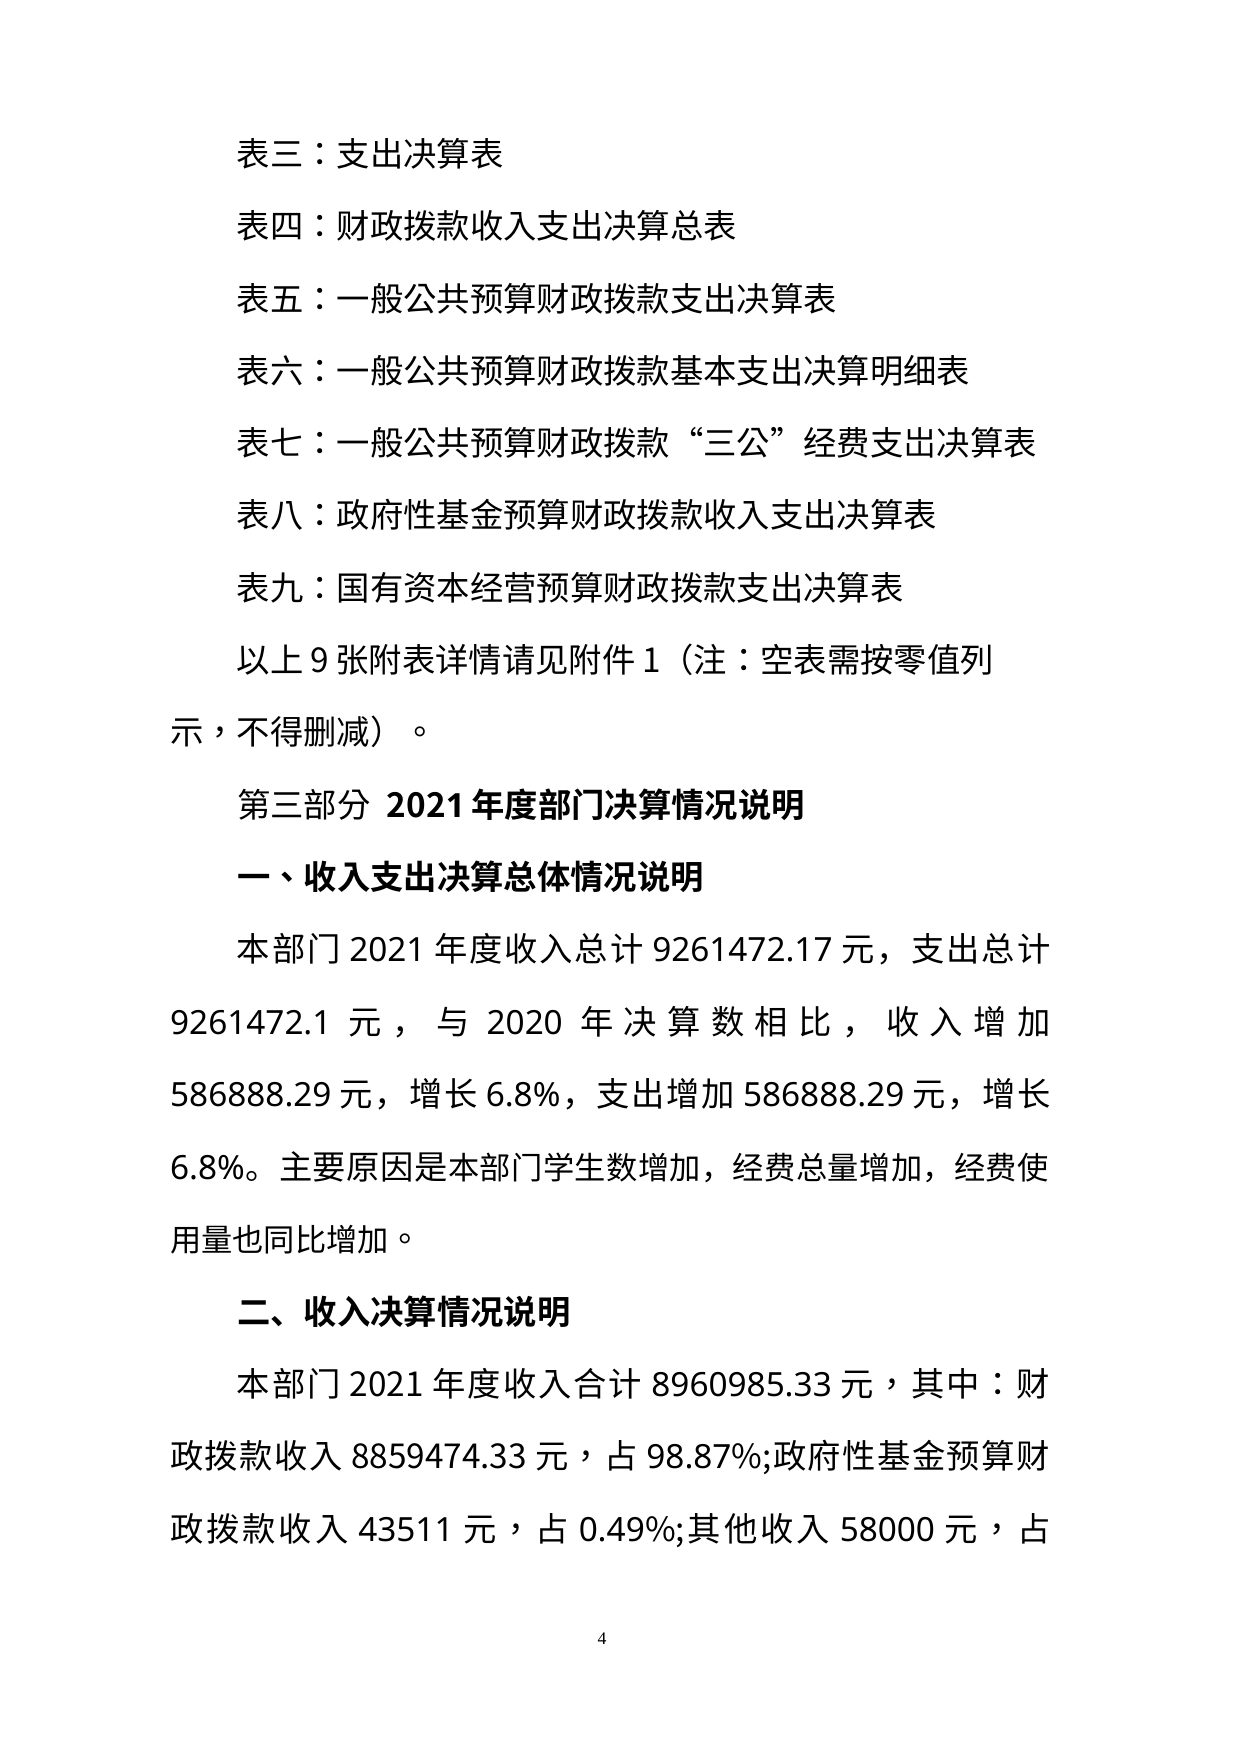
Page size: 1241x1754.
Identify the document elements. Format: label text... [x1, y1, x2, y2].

text 一、收入支出决算总体情况说明 [170, 851, 1051, 899]
list 2021年度部门决算情况说明 [170, 778, 1051, 827]
text 以上9张附表详情请见附件1（注：空表需按零值列示，不得删减）。 [170, 634, 1051, 754]
text 表四：财政拨款收入支出决算总表 [170, 200, 1051, 248]
text 表七：一般公共预算财政拨款“三公”经费支岀决算表 [170, 417, 1051, 465]
text 表八：政府性基金预算财政拨款收入支出决算表 [170, 489, 1051, 537]
text 表九：国有资本经营预算财政拨款支出决算表 [170, 561, 1051, 610]
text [170, 1358, 1051, 1551]
text 表五：一般公共预算财政拨款支出决算表 [170, 272, 1051, 321]
text 表六：一般公共预算财政拨款基本支出决算明细表 [170, 344, 1051, 393]
text 表三：支出决算表 [170, 128, 1051, 176]
text 本部门2021年度收入总计9261472.17元，支出总计9261472.1元，与2020年决算数相比，收入增加586888.29元，增长6.8%，支出增加586888.29元，增长6.8%。主要原因是本部门学生数增加，经费总量增加，经费使用量也同比增加。 [170, 923, 1051, 1261]
text 二、收入决算情况说明 [170, 1286, 1051, 1334]
